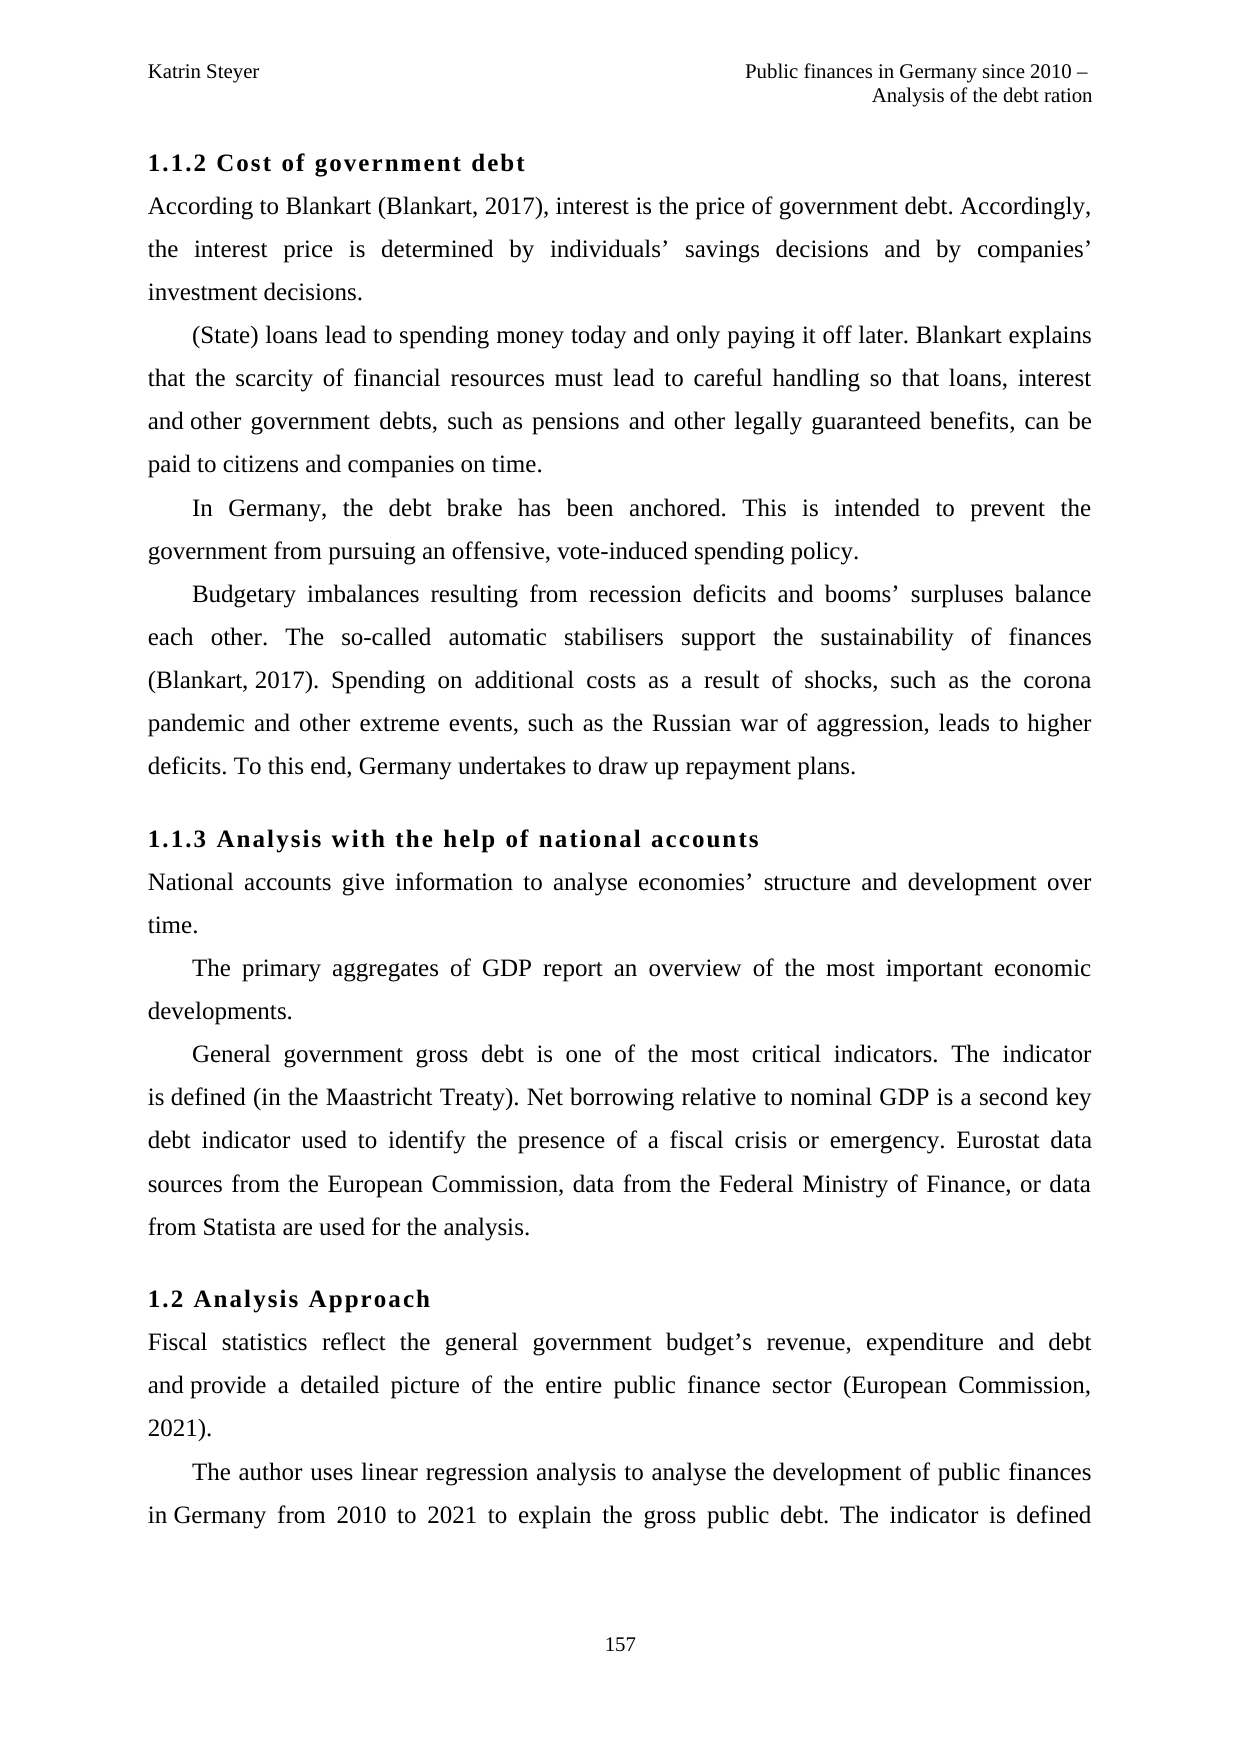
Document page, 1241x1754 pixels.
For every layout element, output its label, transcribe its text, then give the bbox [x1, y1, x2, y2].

text 1.1.3 Analysis with the help of national accounts [148, 824, 1093, 852]
text Fiscal statistics reflect the general government budget’s revenue, expenditure and debt and provide a detailed picture of the entire public finance sector (European Commission, 2021). [148, 1327, 1093, 1442]
text 1.1.2 Cost of government debt [148, 148, 1093, 176]
text According to Blankart (Blankart, 2017), interest is the price of government debt. Accordingly, the interest price is determined by individuals’ savings decisions and by companies’ investment decisions. [148, 191, 1093, 306]
text 1.2 Analysis Approach [148, 1284, 1093, 1313]
text (State) loans lead to spending money today and only paying it off later. Blankart explains that the scarcity of financial resources must lead to careful handling so that loans, interest and other government debts, such as pensions and other legally guaranteed benefits, can be paid to citizens and companies on time. [148, 320, 1093, 478]
text The primary aggregates of GDP report an overview of the most important economic developments. [148, 953, 1093, 1025]
text In Germany, the debt brake has been anchored. This is intended to prevent the government from pursuing an offensive, vote-induced spending policy. [148, 493, 1093, 564]
text National accounts give information to analyse economies’ structure and development over time. [148, 867, 1093, 939]
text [148, 1457, 1093, 1528]
text General government gross debt is one of the most critical indicators. The indicator is defined (in the Maastricht Treaty). Net borrowing relative to nominal GDP is a second key debt indicator used to identify the presence of a fiscal crisis or emergency. Eurostat data sources from the European Commission, data from the Federal Ministry of Finance, or data from Statista are used for the analysis. [148, 1039, 1093, 1241]
text Budgetary imbalances resulting from recession deficits and booms’ surpluses balance each other. The so-called automatic stabilisers support the sustainability of finances (Blankart, 2017). Spending on additional costs as a result of shocks, such as the corona pandemic and other extreme events, such as the Russian war of aggression, leads to higher deficits. To this end, Germany undertakes to draw up repayment plans. [148, 579, 1093, 780]
